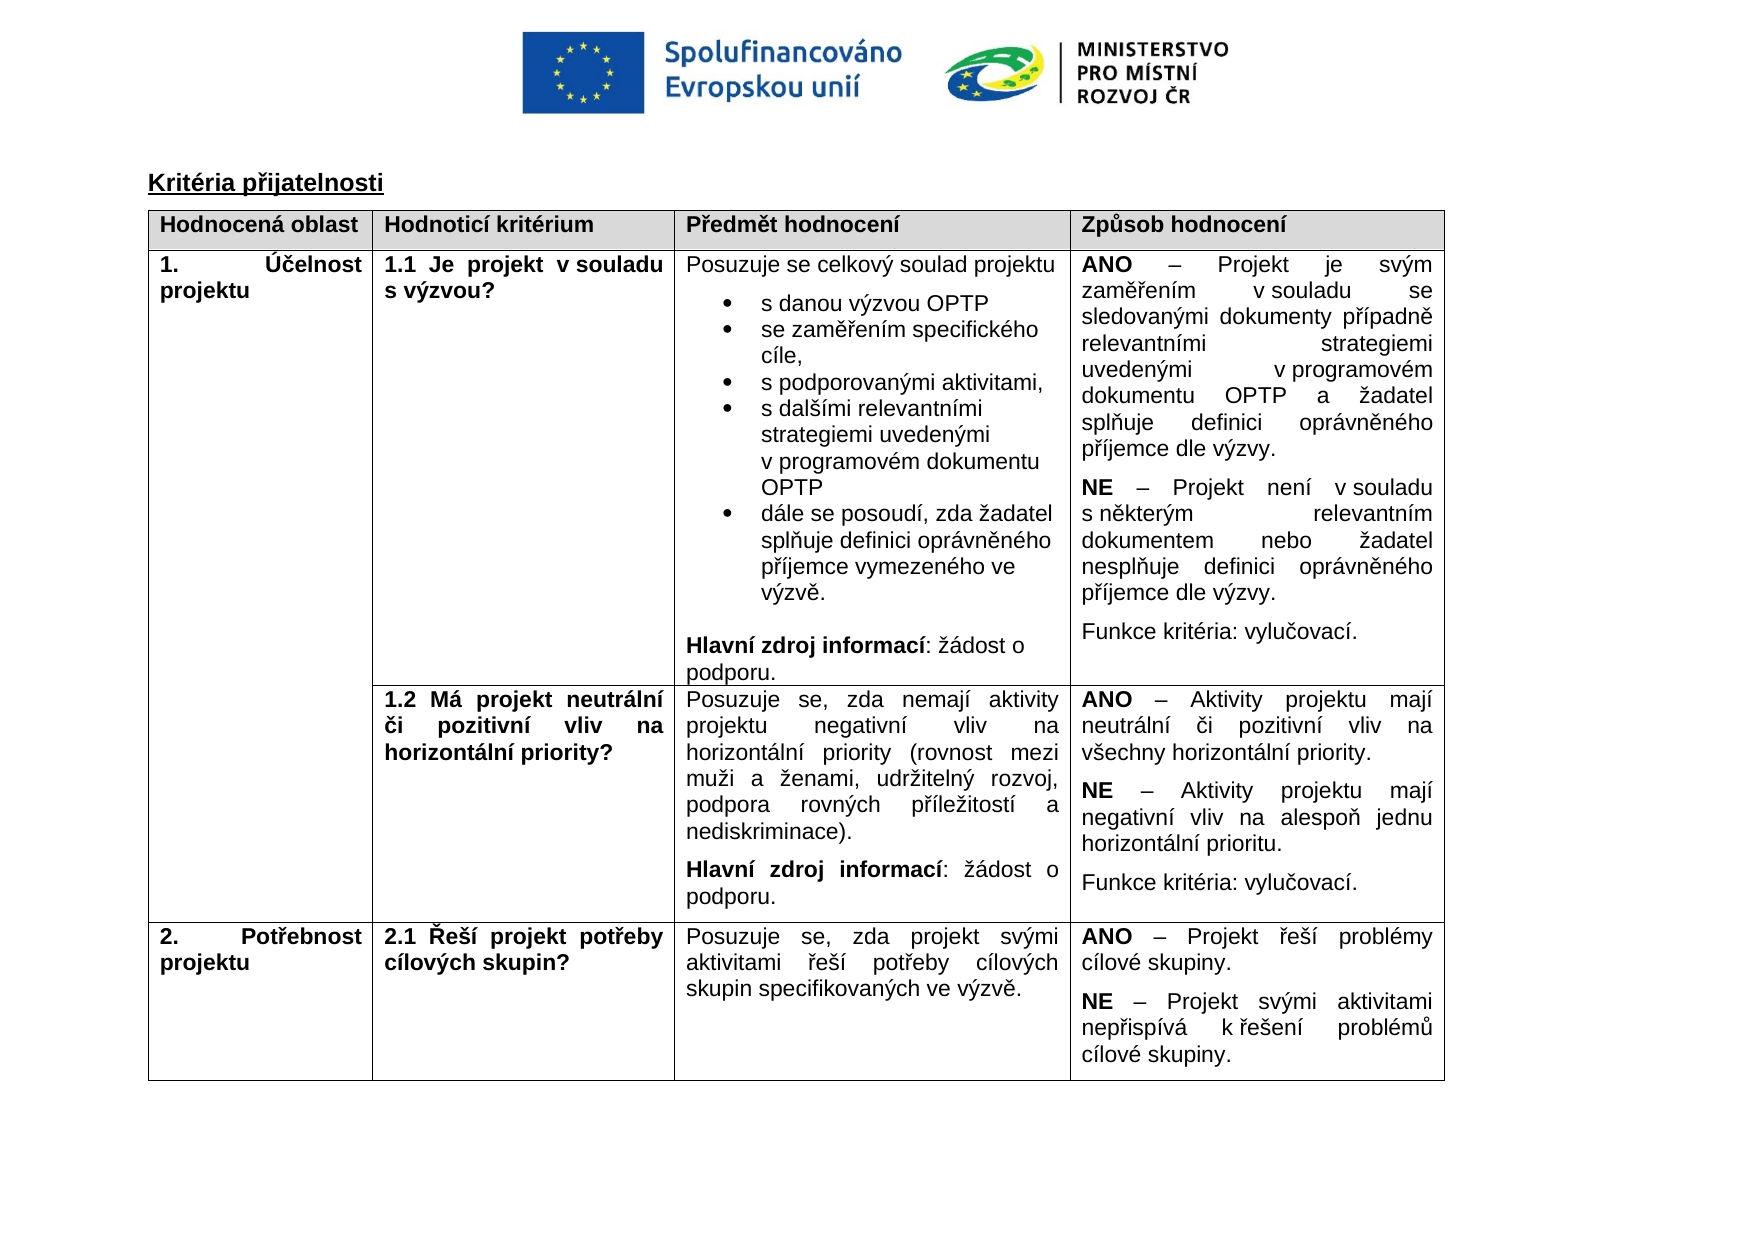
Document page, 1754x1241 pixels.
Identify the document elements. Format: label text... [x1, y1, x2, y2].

table_cell Posuzuje se, zda projekt svými aktivitami řeší potřeby cílových skupin specifikovaných ve výzvě. Hlavní zdroj informací: žádost o podporu. [675, 923, 1070, 1079]
table_cell Posuzuje se, zda nemají aktivity projektu negativní vliv na horizontální priority (rovnost mezi muži a ženami, udržitelný rozvoj, podpora rovných příležitostí a nediskriminace). Hlavní zdroj informací: žádost o podporu. [675, 686, 1070, 922]
table_header Předmět hodnocení [675, 211, 1070, 249]
table_header Hodnoticí kritérium [373, 211, 674, 249]
table_cell 2. Potřebnost projektu [149, 923, 372, 1079]
table_cell 2.1 Řeší projekt potřeby cílových skupin? [373, 923, 674, 1079]
table_cell 1.2 Má projekt neutrální či pozitivní vliv na horizontální priority? [373, 686, 674, 922]
table_cell Posuzuje se celkový soulad projektu s danou výzvou OPTP se zaměřením specifického cíle, s podporovanými aktivitami, s dalšími relevantními strategiemi uvedenými v programovém dokumentu OPTP dále se posoudí, zda žadatel splňuje definici oprávněného příjemce vymezeného ve výzvě. Hlavní zdroj informací: žádost o podporu. [675, 251, 1070, 685]
table_header Hodnocená oblast [149, 211, 372, 249]
table_cell ANO – Projekt je svým zaměřením v souladu se sledovanými dokumenty případně relevantními strategiemi uvedenými v programovém dokumentu OPTP a žadatel splňuje definici oprávněného příjemce dle výzvy. NE – Projekt není v souladu s některým relevantním dokumentem nebo žadatel nesplňuje definici oprávněného příjemce dle výzvy. Funkce kritéria: vylučovací. [1071, 251, 1444, 685]
table_cell 1. Účelnost projektu [149, 251, 372, 922]
table_cell ANO – Projekt řeší problémy cílové skupiny. NE – Projekt svými aktivitami nepřispívá k řešení problémů cílové skupiny. Funkce kritéria: vylučovací. [1071, 923, 1444, 1079]
text Kritéria přijatelnosti [148, 168, 1606, 197]
table_header Způsob hodnocení [1071, 211, 1444, 249]
table_cell 1.1 Je projekt v souladu s výzvou? [373, 251, 674, 685]
table_cell ANO – Aktivity projektu mají neutrální či pozitivní vliv na všechny horizontální priority. NE – Aktivity projektu mají negativní vliv na alespoň jednu horizontální prioritu. Funkce kritéria: vylučovací. [1071, 686, 1444, 922]
picture [520, 29, 1234, 116]
